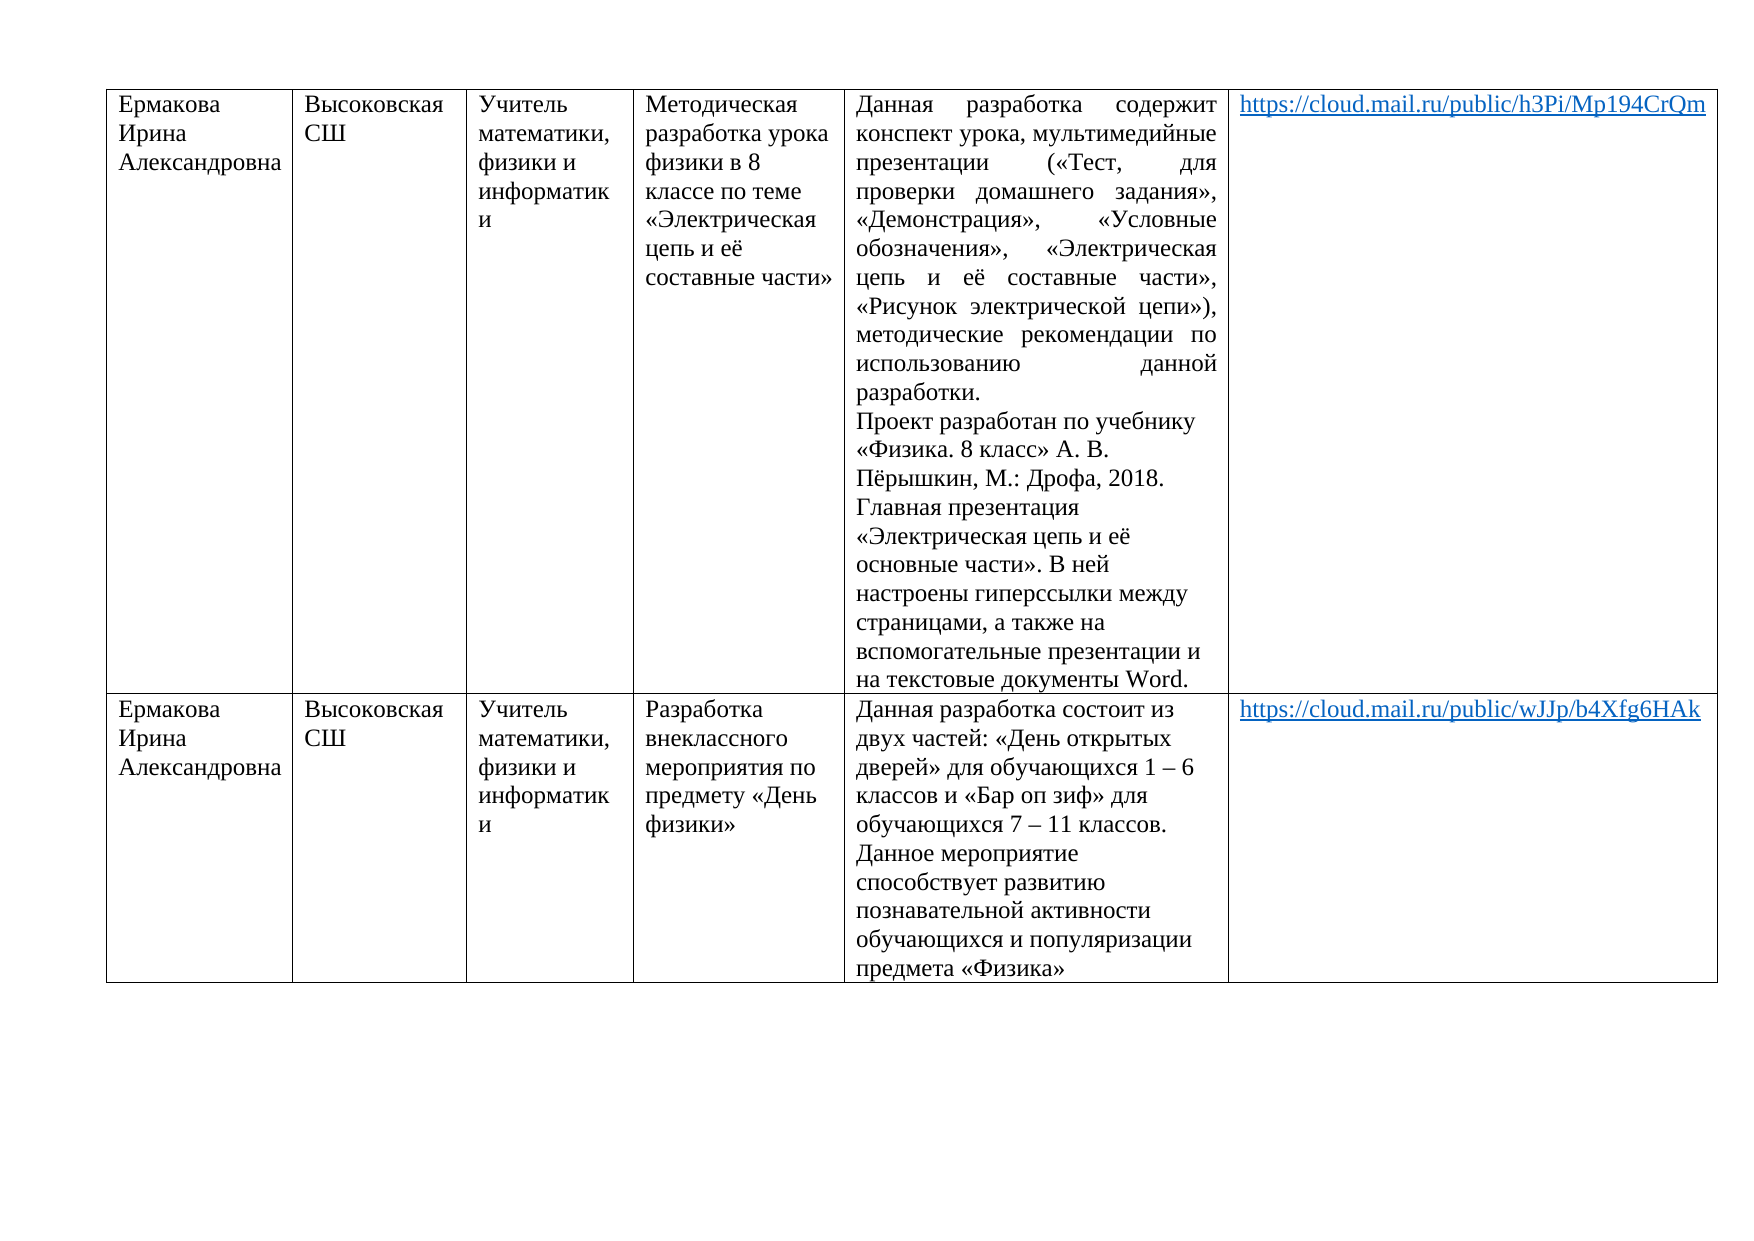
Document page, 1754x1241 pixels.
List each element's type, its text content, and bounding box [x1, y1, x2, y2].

table_cell Учитель математики, физики и информатики [467, 694, 633, 982]
table_header Методическая разработка урока физики в 8 классе по теме «Электрическая цепь и её составные части» [634, 90, 844, 693]
table_cell Данная разработка состоит из двух частей: «День открытых дверей» для обучающихся 1 – 6 классов и «Бар оп зиф» для обучающихся 7 – 11 классов. Данное мероприятие способствует развитию познавательной активности обучающихся и популяризации предмета «Физика» [845, 694, 1228, 982]
table_header Ермакова Ирина Александровна [107, 90, 292, 693]
table_header Учитель математики, физики и информатики [467, 90, 633, 693]
table_header Высоковская СШ [293, 90, 466, 693]
table_cell Высоковская СШ [293, 694, 466, 982]
table_header https://cloud.mail.ru/public/h3Pi/Mp194CrQm [1229, 90, 1717, 693]
table_header Данная разработка содержит конспект урока, мультимедийные презентации («Тест, для проверки домашнего задания», «Демонстрация», «Условные обозначения», «Электрическая цепь и её составные части», «Рисунок электрической цепи»), методические рекомендации по использованию данной разработки. Проект разработан по учебнику «Физика. 8 класс» А. В. Пёрышкин, М.: Дрофа, 2018. Главная презентация «Электрическая цепь и её основные части». В ней настроены гиперссылки между страницами, а также на вспомогательные презентации и на текстовые документы Word. [845, 90, 1228, 693]
table_cell Ермакова Ирина Александровна [107, 694, 292, 982]
table_cell Разработка внеклассного мероприятия по предмету «День физики» [634, 694, 844, 982]
table_cell https://cloud.mail.ru/public/wJJp/b4Xfg6HAk [1229, 694, 1717, 982]
